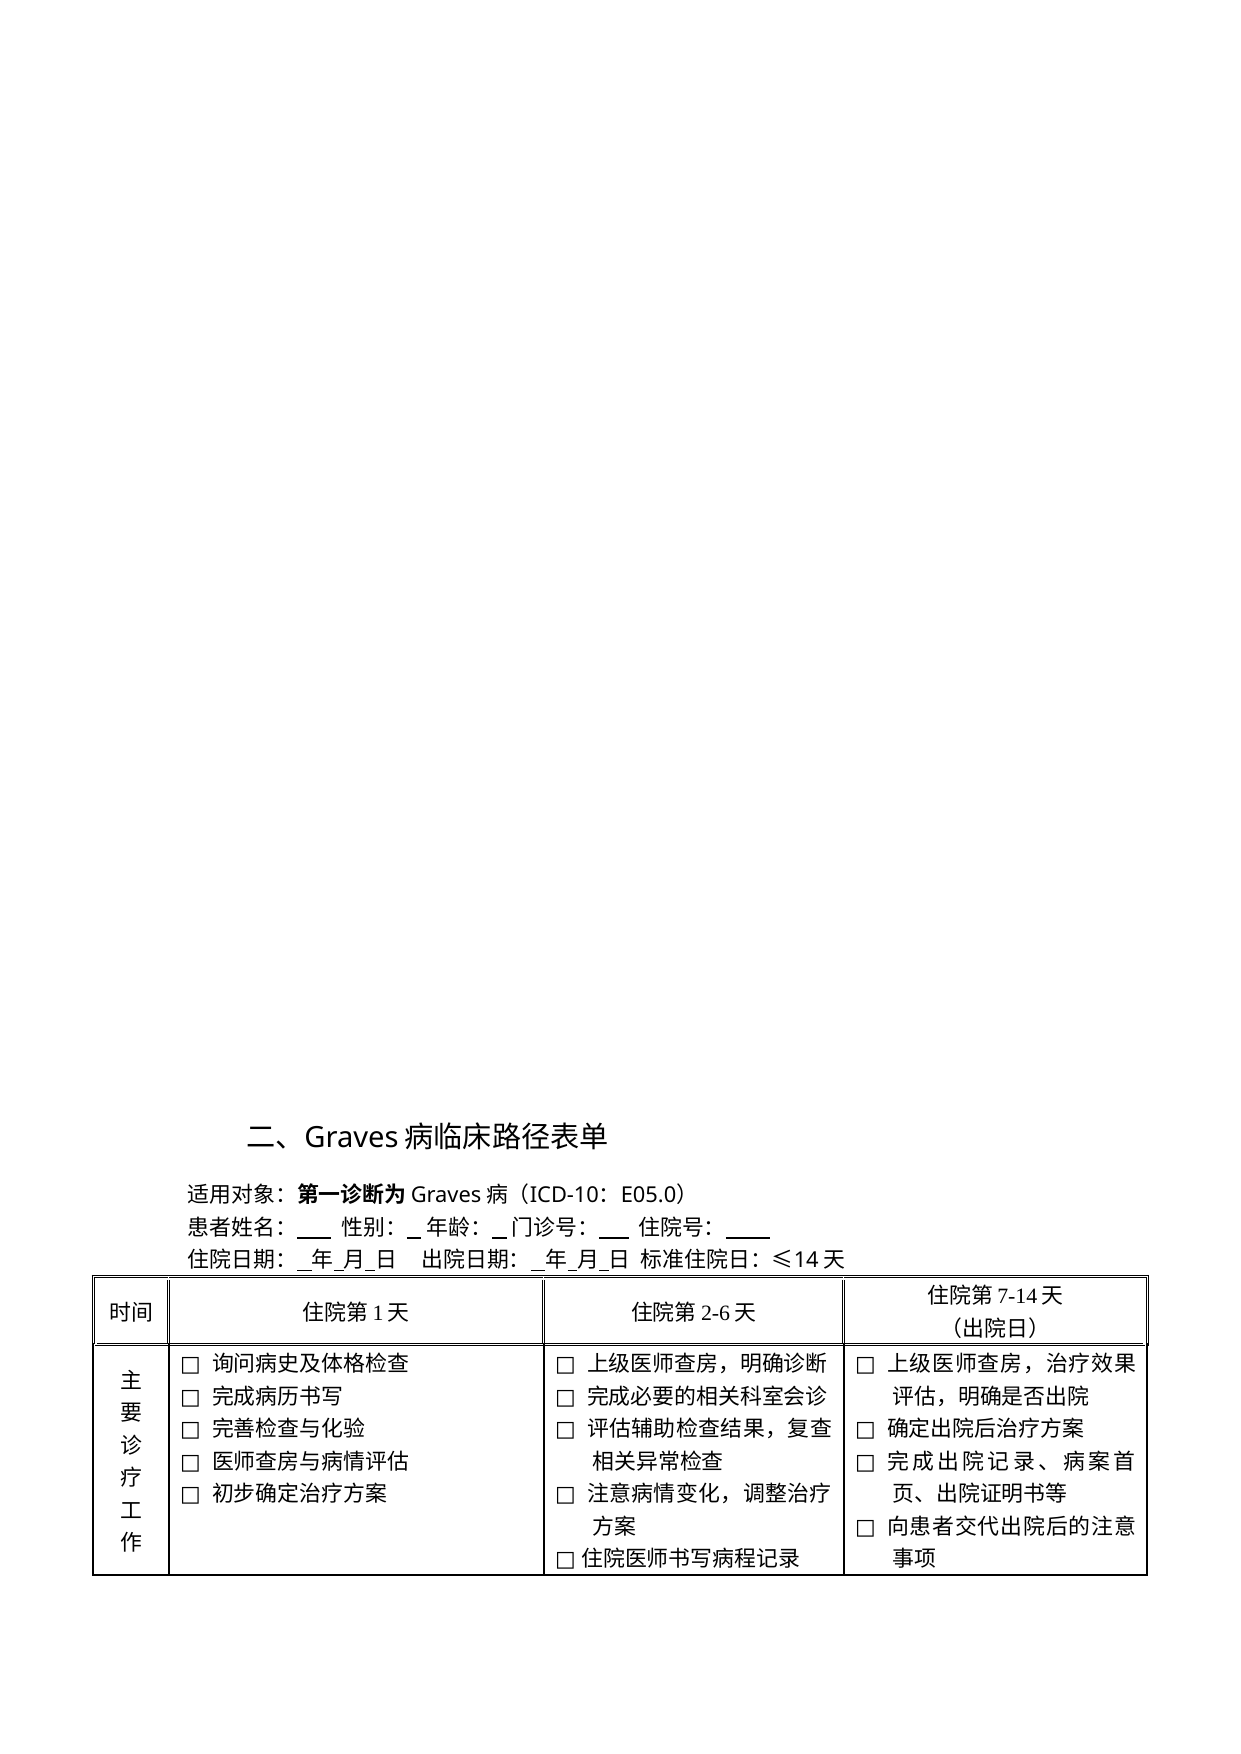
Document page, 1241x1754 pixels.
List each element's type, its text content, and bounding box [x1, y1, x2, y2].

table_cell 询问病史及体格检查 完成病历书写 完善检查与化验 医师查房与病情评估 初步确定治疗方案 [170, 1346, 543, 1573]
table_header 住院第2-6天 [544, 1278, 843, 1343]
table_header 时间 [95, 1278, 168, 1343]
table_cell 上级医师查房，明确诊断 完成必要的相关科室会诊 评估辅助检查结果，复查相关异常检查 注意病情变化，调整治疗方案 □ 住院医师书写病程记录 [545, 1346, 843, 1573]
text 二、Graves病临床路径表单 [187, 1114, 1053, 1156]
text 适用对象：第一诊断为Graves病（ICD-10：E05.0） [187, 1177, 1053, 1210]
text 患者姓名： 性别： 年龄： 门诊号： 住院号： [187, 1210, 1053, 1242]
table_header 住院第1天 [169, 1278, 543, 1343]
table_cell 主 要 诊 疗 工 作 [94, 1343, 168, 1573]
table_header 住院第7-14天 （出院日） [844, 1278, 1146, 1343]
text 住院日期： 年 月 日 出院日期： 年 月 日 标准住院日：≤14天 [187, 1242, 1053, 1275]
table_cell 上级医师查房，治疗效果评估，明确是否出院 确定出院后治疗方案 完成出院记录、病案首页、出院证明书等 向患者交代出院后的注意事项 [845, 1343, 1146, 1573]
